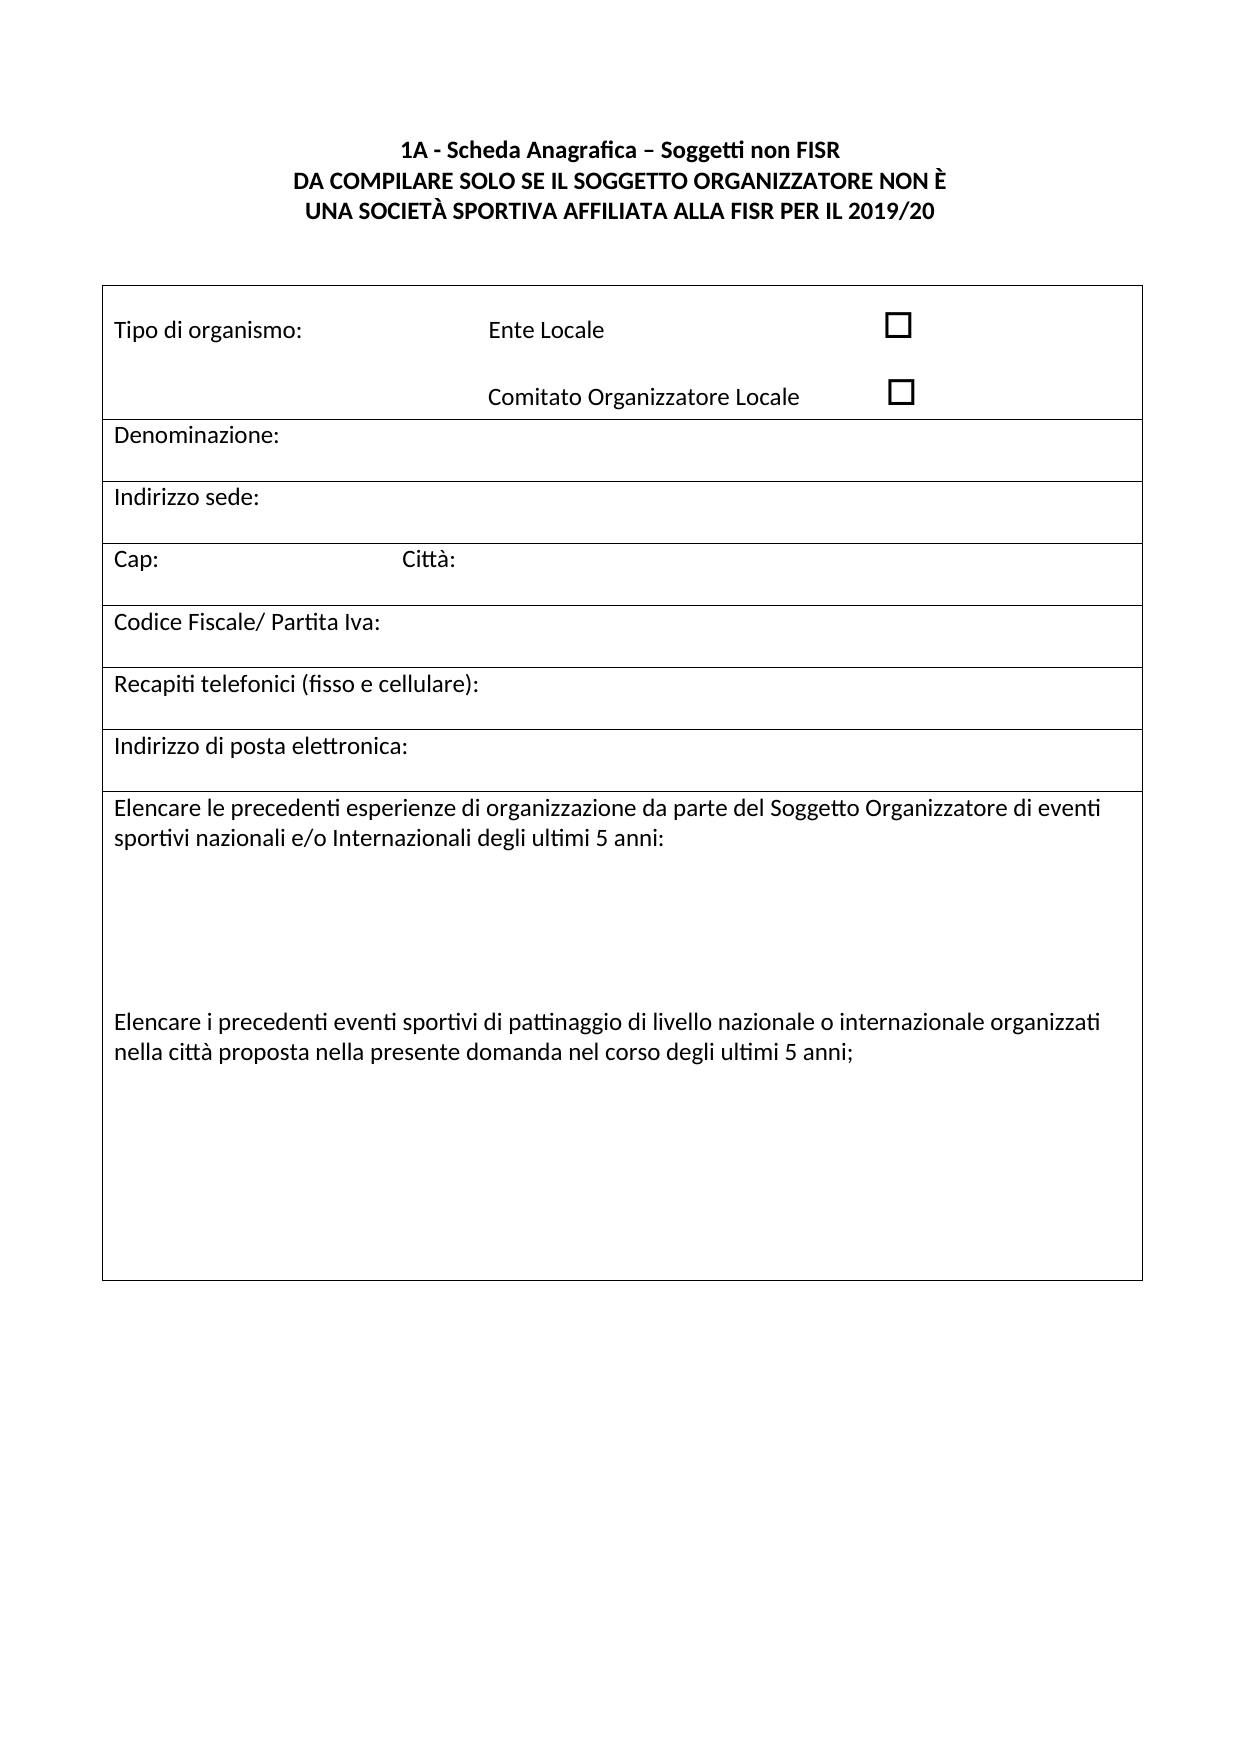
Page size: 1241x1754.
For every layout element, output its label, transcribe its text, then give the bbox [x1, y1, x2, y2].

text DA COMPILARE SOLO SE IL SOGGETTO ORGANIZZATORE NON È [118, 165, 1122, 195]
table_cell Cap: Città: [103, 544, 1142, 605]
table_cell Recapiti telefonici (fisso e cellulare): [103, 668, 1142, 729]
text 1A - Scheda Anagrafica – Soggetti non FISR [118, 134, 1122, 165]
table_cell Indirizzo sede: [103, 482, 1142, 543]
table_cell Denominazione: [103, 420, 1142, 481]
text UNA SOCIETÀ SPORTIVA AFFILIATA ALLA FISR PER IL 2019/20 [118, 195, 1122, 226]
table_cell Indirizzo di posta elettronica: [103, 730, 1142, 791]
table_cell Elencare le precedenti esperienze di organizzazione da parte del Soggetto Organizzatore di eventi sportivi nazionali e/o Internazionali degli ultimi 5 anni: Elencare i precedenti eventi sportivi di pattinaggio di livello nazionale o internazionale organizzati nella città proposta nella presente domanda nel corso degli ultimi 5 anni; [103, 792, 1142, 1280]
table_header Tipo di organismo: Ente Locale □ Comitato Organizzatore Locale □ [103, 286, 1142, 418]
table_cell Codice Fiscale/ Partita Iva: [103, 606, 1142, 667]
